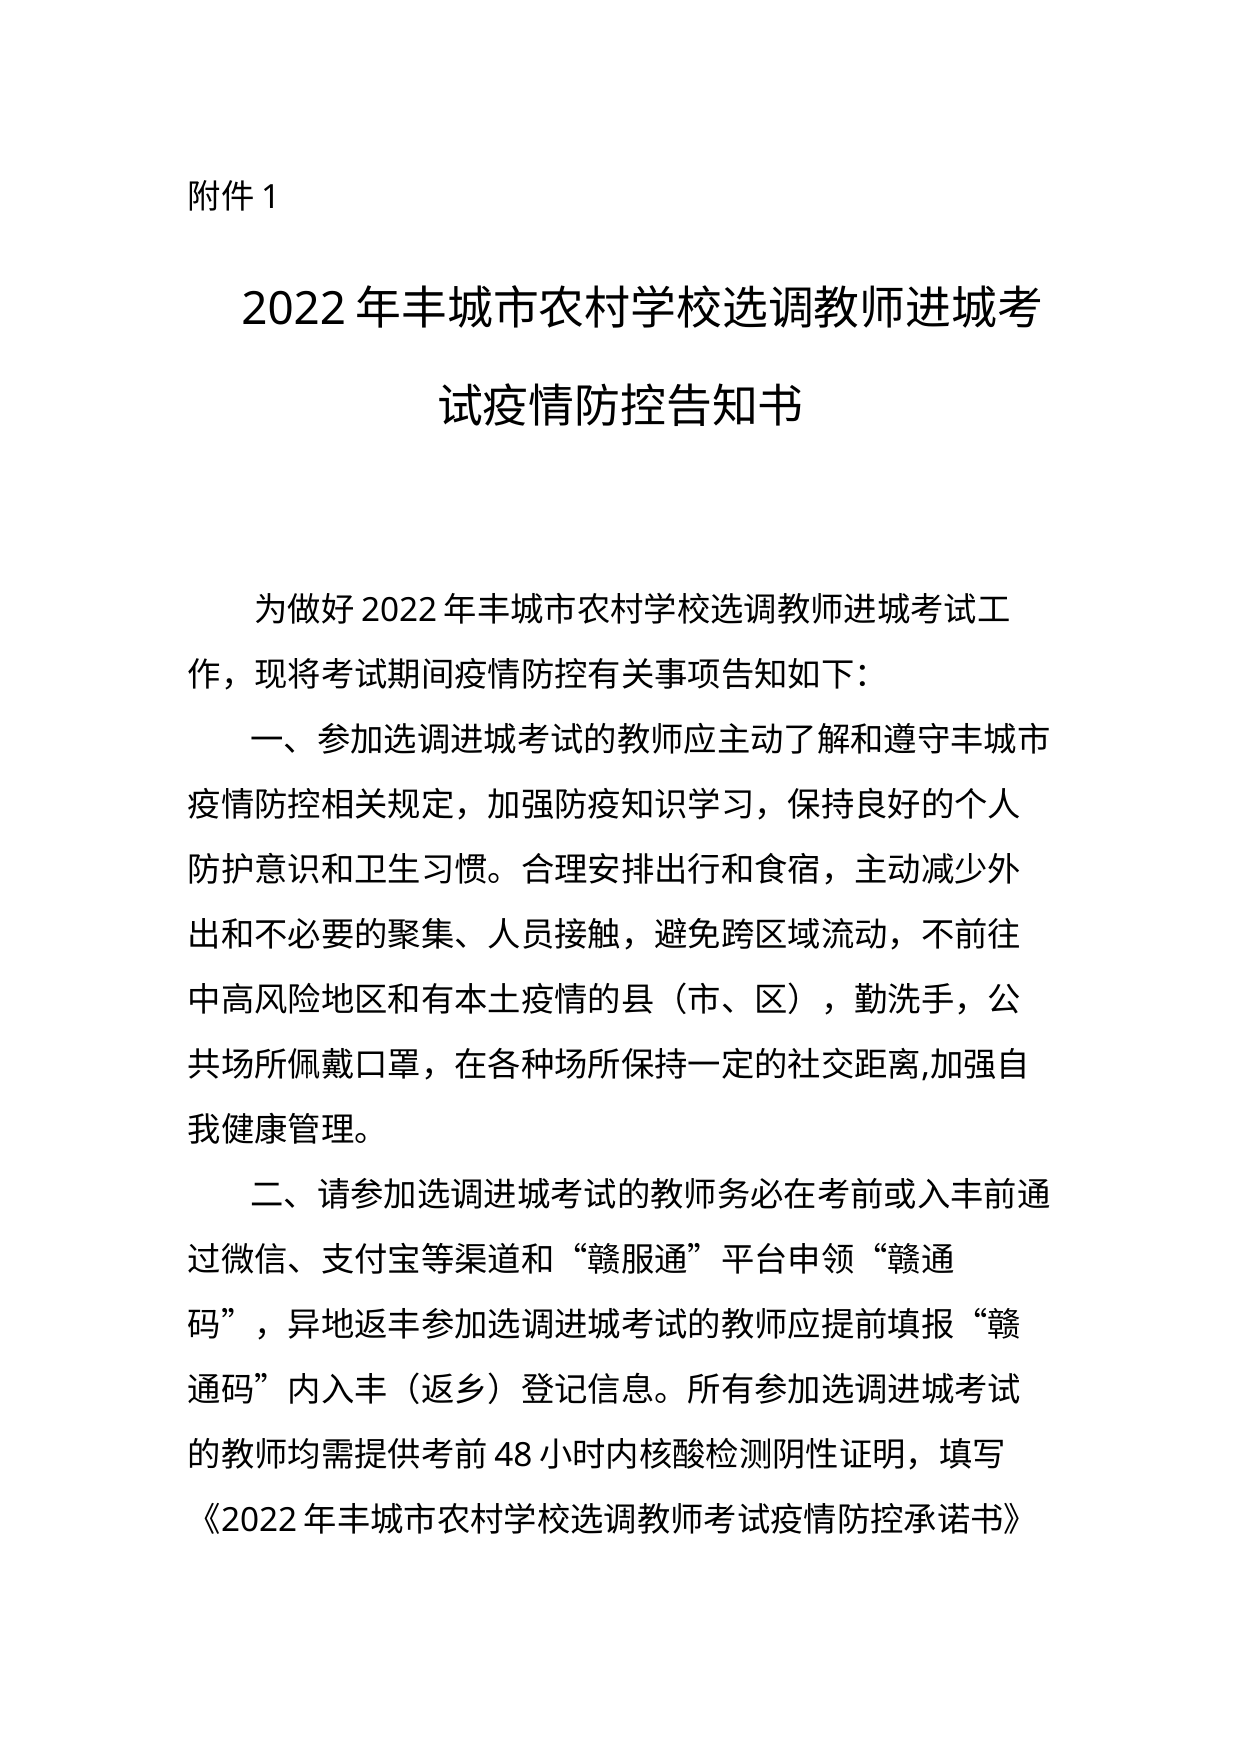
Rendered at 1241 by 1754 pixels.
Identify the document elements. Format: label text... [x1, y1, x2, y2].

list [187, 1159, 1053, 1549]
text 2022年丰城市农村学校选调教师进城考试疫情防控告知书 [187, 256, 1053, 451]
list 为做好2022年丰城市农村学校选调教师进城考试工作，现将考试期间疫情防控有关事项告知如下： [187, 574, 1053, 704]
text 附件1 [187, 162, 1053, 227]
list 参加选调进城考试的教师应主动了解和遵守丰城市疫情防控相关规定，加强防疫知识学习，保持良好的个人防护意识和卫生习惯。合理安排出行和食宿，主动减少外出和不必要的聚集、人员接触，避免跨区域流动，不前往中高风险地区和有本土疫情的县（市、区），勤洗手，公共场所佩戴口罩，在各种场所保持一定的社交距离,加强自我健康管理。 [187, 704, 1053, 1159]
